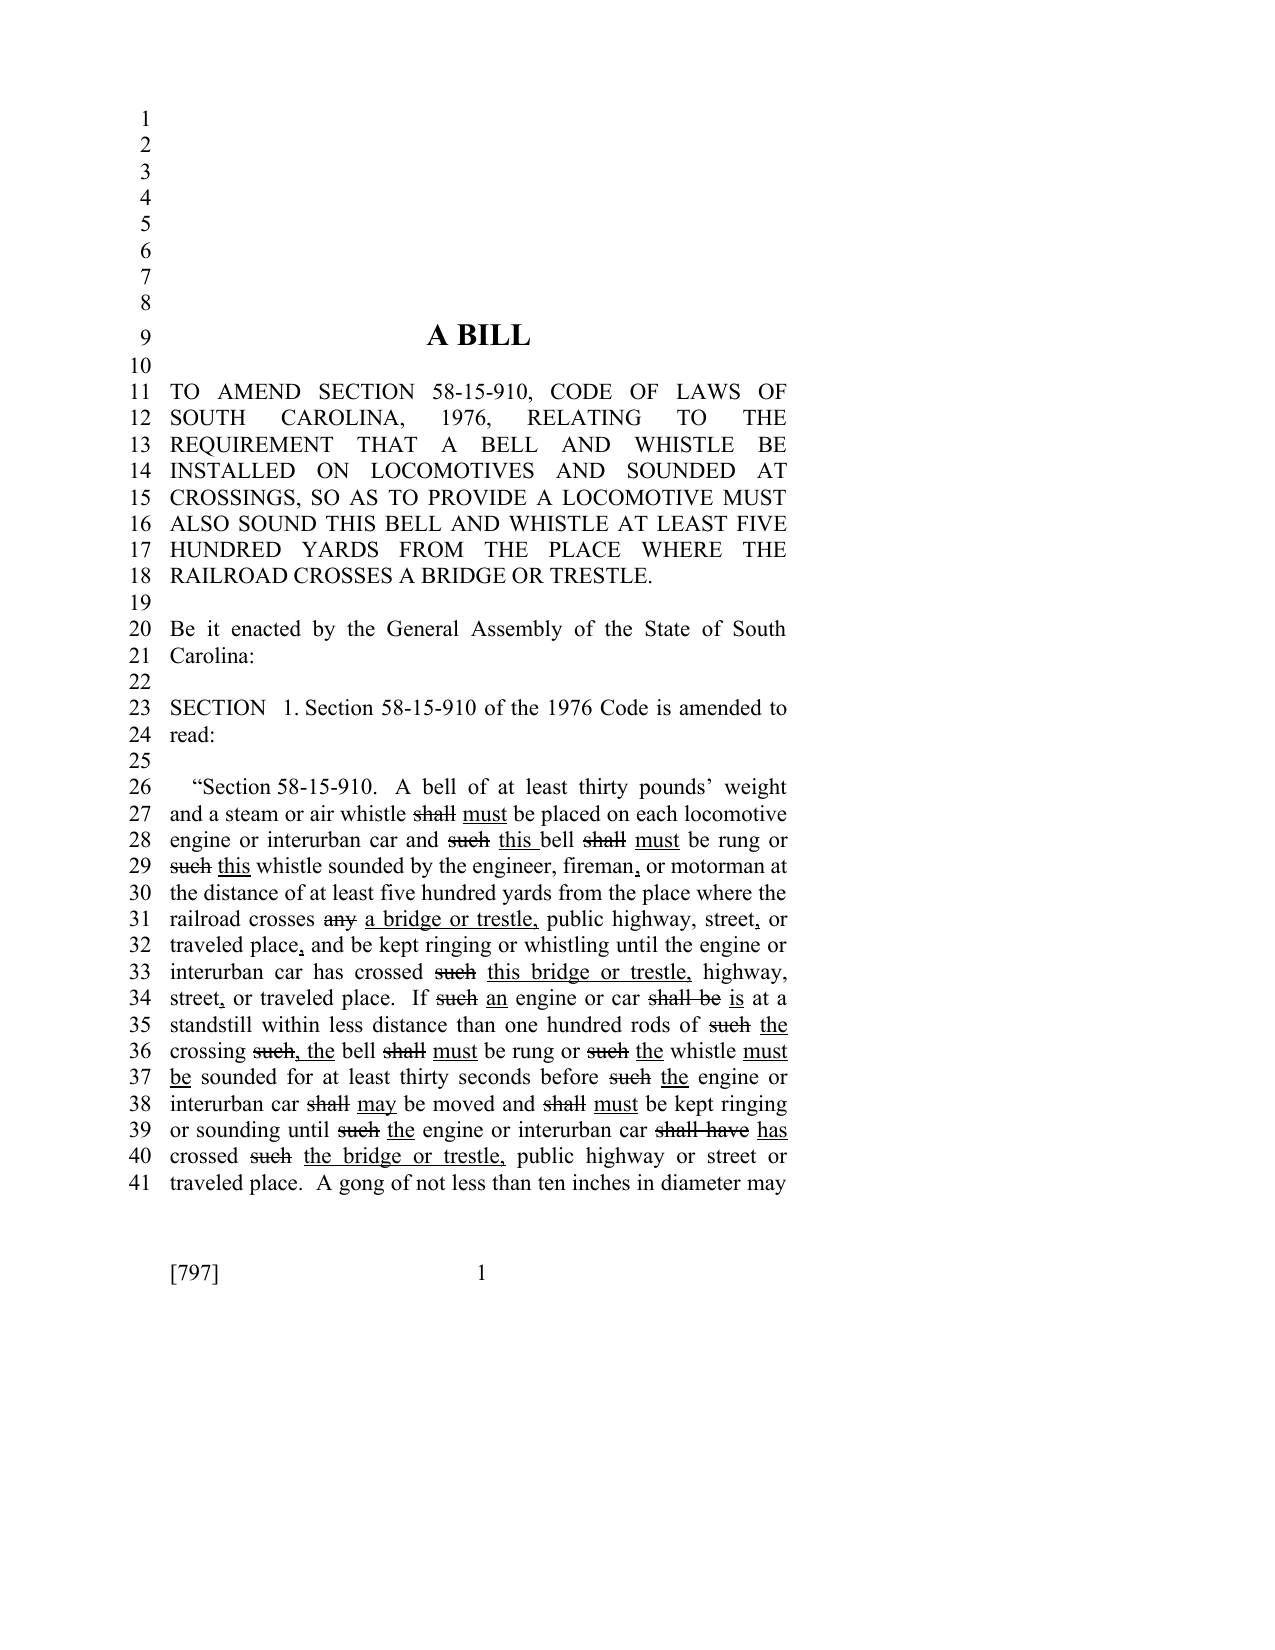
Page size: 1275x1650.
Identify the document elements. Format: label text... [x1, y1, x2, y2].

text SECTION 1. Section 58-15-910 of the 1976 Code is amended to read: [169, 694, 787, 747]
text A BILL [169, 316, 787, 352]
text Be it enacted by the General Assembly of the State of South Carolina: [169, 615, 787, 668]
text TO AMEND SECTION 58-15-910, CODE OF LAWS OF SOUTH CAROLINA, 1976, RELATING TO THE REQUIREMENT THAT A BELL AND WHISTLE BE INSTALLED ON LOCOMOTIVES AND SOUNDED AT CROSSINGS, SO AS TO PROVIDE A LOCOMOTIVE MUST ALSO SOUND THIS BELL AND WHISTLE AT LEAST FIVE HUNDRED YARDS FROM THE PLACE WHERE THE RAILROAD CROSSES A BRIDGE OR TRESTLE. [169, 378, 787, 589]
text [169, 773, 787, 1195]
